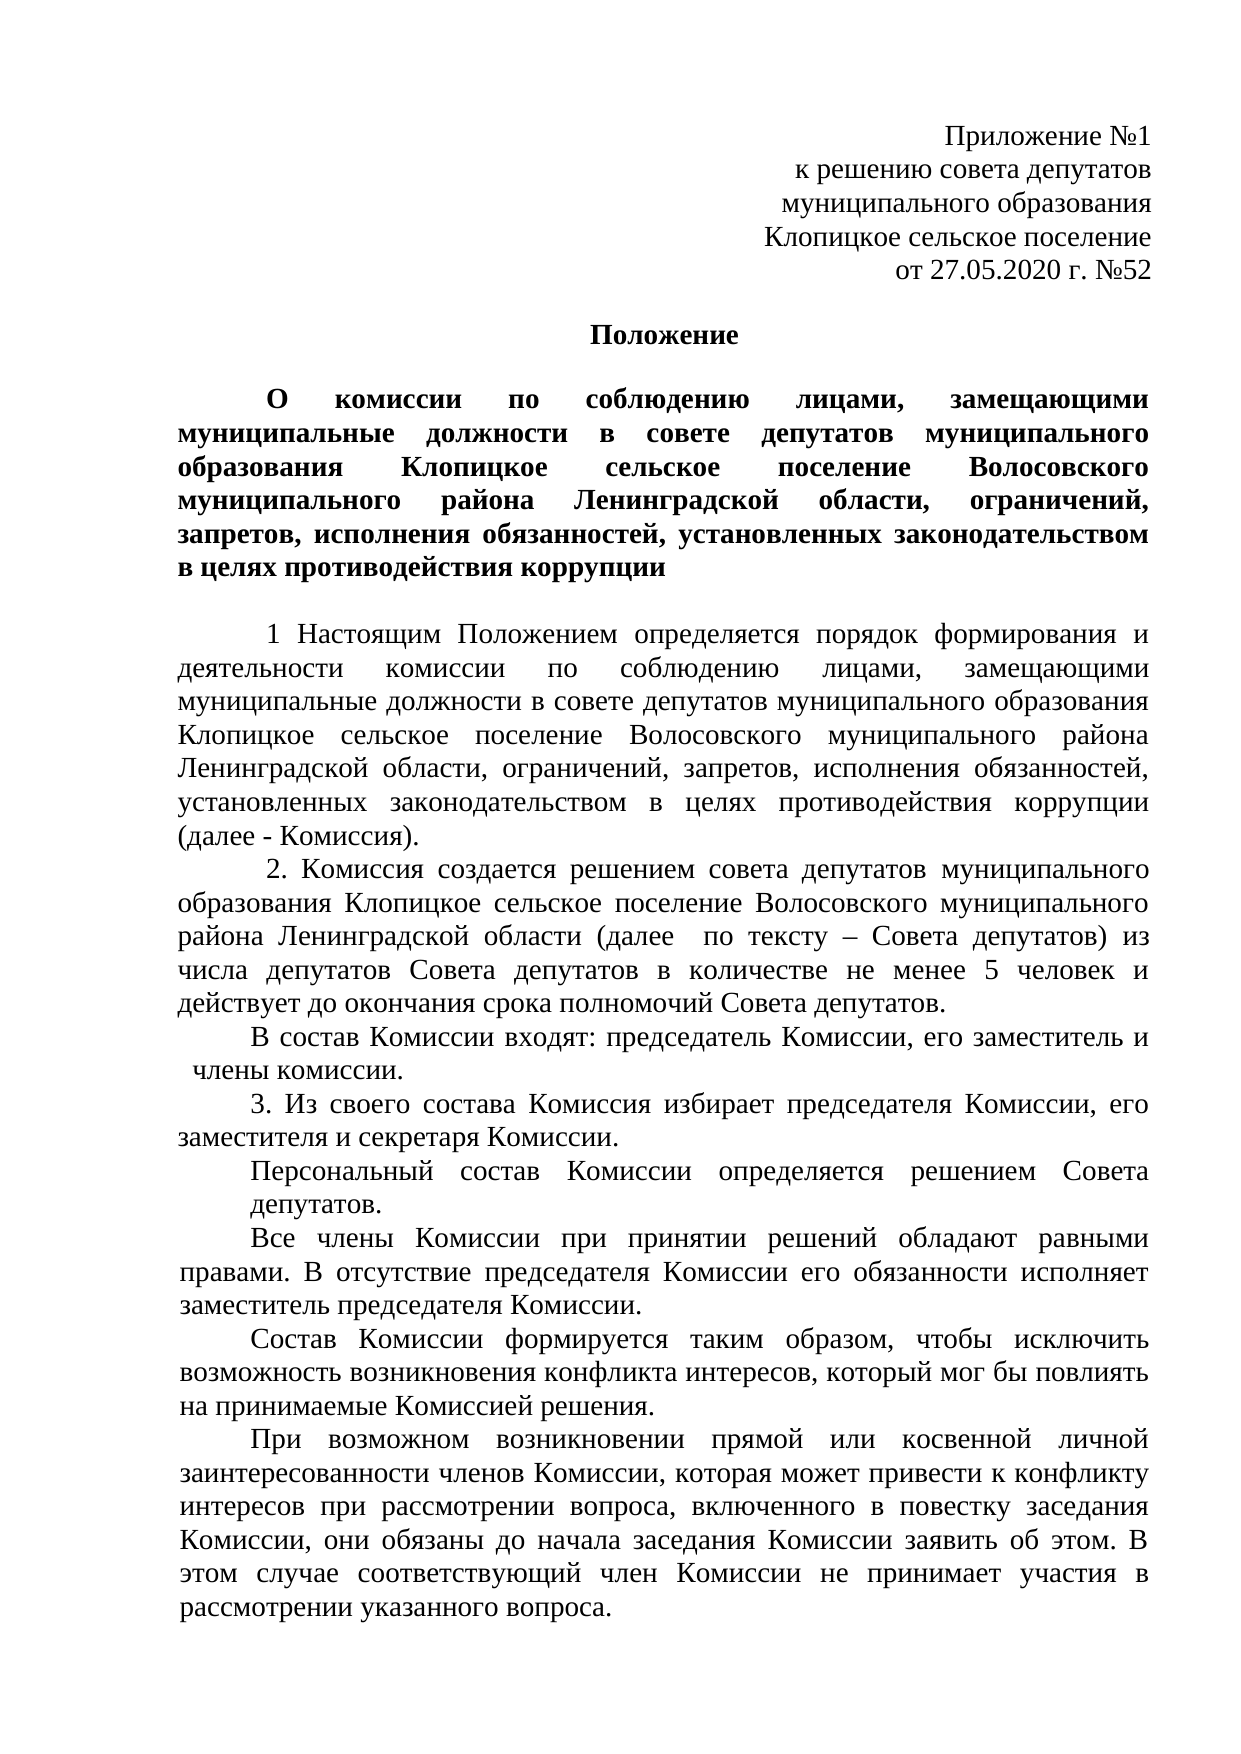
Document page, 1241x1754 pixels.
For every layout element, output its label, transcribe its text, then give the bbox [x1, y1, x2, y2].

text 1 Настоящим Положением определяется порядок формирования и деятельности комиссии по соблюдению лицами, замещающими муниципальные должности в совете депутатов муниципального образования Клопицкое сельское поселение Волосовского муниципального района Ленинградской области, ограничений, запретов, исполнения обязанностей, установленных законодательством в целях противодействия коррупции (далее - Комиссия). [177, 616, 1149, 851]
text В состав Комиссии входят: председатель Комиссии, его заместитель и члены комиссии. [192, 1019, 1149, 1086]
text 2. Комиссия создается решением совета депутатов муниципального образования Клопицкое сельское поселение Волосовского муниципального района Ленинградской области (далее по тексту – Совета депутатов) из числа депутатов Совета депутатов в количестве не менее 5 человек и действует до окончания срока полномочий Совета депутатов. [177, 851, 1149, 1019]
text Положение [177, 319, 1152, 351]
text Состав Комиссии формируется таким образом, чтобы исключить возможность возникновения конфликта интересов, который мог бы повлиять на принимаемые Комиссией решения. [179, 1321, 1149, 1421]
text от 27.05.2020 г. №52 [605, 252, 1152, 286]
text Клопицкое сельское поселение [605, 219, 1152, 252]
text 3. Из своего состава Комиссия избирает председателя Комиссии, его заместителя и секретаря Комиссии. [177, 1086, 1149, 1153]
text При возможном возникновении прямой или косвенной личной заинтересованности членов Комиссии, которая может привести к конфликту интересов при рассмотрении вопроса, включенного в повестку заседания Комиссии, они обязаны до начала заседания Комиссии заявить об этом. В этом случае соответствующий член Комиссии не принимает участия в рассмотрении указанного вопроса. [179, 1421, 1149, 1623]
text Персональный состав Комиссии определяется решением Совета депутатов. [250, 1153, 1149, 1220]
text О комиссии по соблюдению лицами, замещающими муниципальные должности в совете депутатов муниципального образования Клопицкое сельское поселение Волосовского муниципального района Ленинградской области, ограничений, запретов, исполнения обязанностей, установленных законодательством в целях противодействия коррупции [177, 382, 1149, 583]
text к решению совета депутатов [605, 152, 1152, 185]
text муниципального образования [605, 185, 1152, 219]
text Приложение №1 [605, 118, 1152, 152]
text Все члены Комиссии при принятии решений обладают равными правами. В отсутствие председателя Комиссии его обязанности исполняет заместитель председателя Комиссии. [179, 1220, 1149, 1321]
